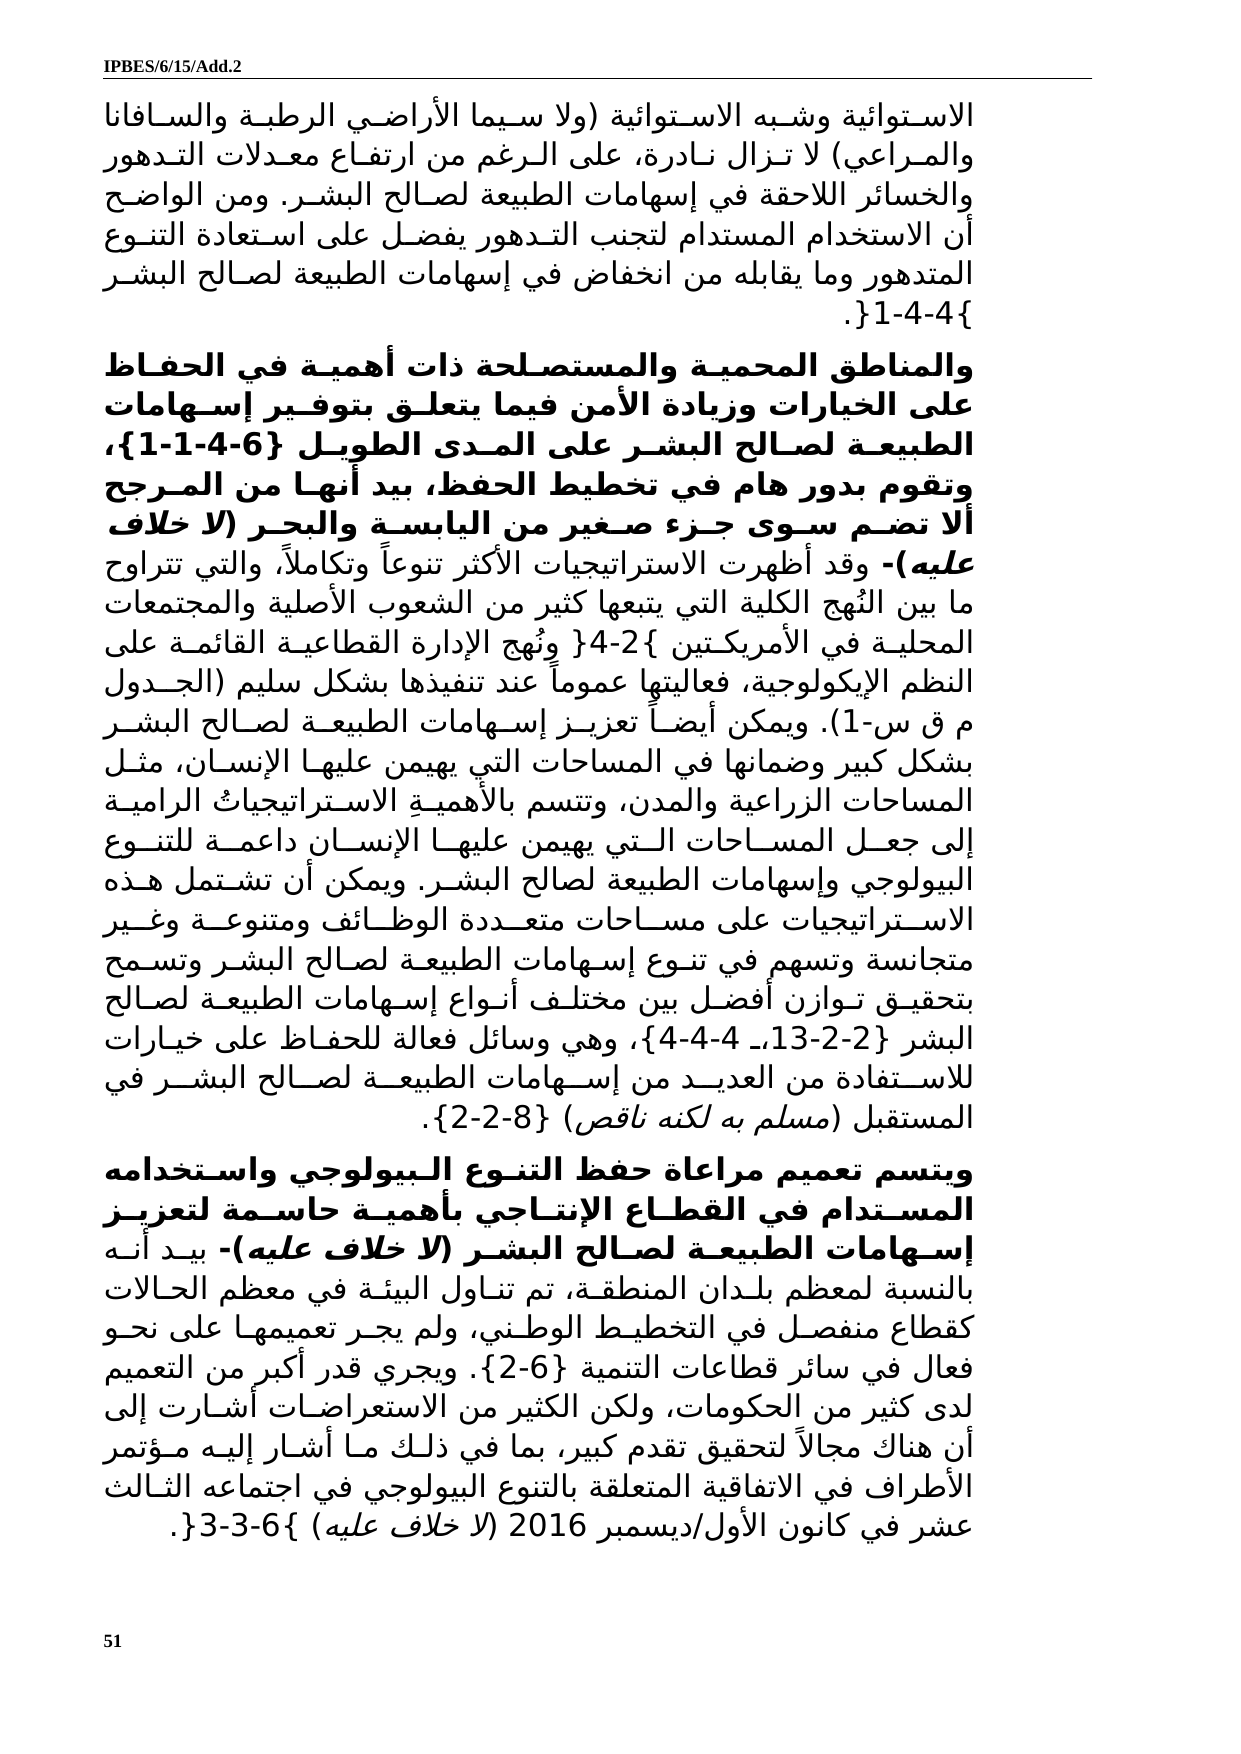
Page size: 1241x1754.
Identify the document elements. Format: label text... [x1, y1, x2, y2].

text ويتسم تعميم مراعاة حفظ التنوع البيولوجي واستخدامه المستدام في القطاع الإنتاجي بأهمية حاسمة لتعزيز إسهامات الطبيعة لصالح البشر (لا خلاف عليه)- بيد أنه بالنسبة لمعظم بلدان المنطقة، تم تناول البيئة في معظم الحالات كقطاع منفصل في التخطيط الوطني، ولم يجر تعميمها على نحو فعال في سائر قطاعات التنمية {6-2}. ويجري قدر أكبر من التعميم لدى كثير من الحكومات، ولكن الكثير من الاستعراضات أشارت إلى أن هناك مجالاً لتحقيق تقدم كبير، بما في ذلك ما أشار إليه مؤتمر الأطراف في الاتفاقية المتعلقة بالتنوع البيولوجي في اجتماعه الثالث عشر في كانون الأول/ديسمبر 2016 (لا خلاف عليه) }6-3-3{. [103, 1149, 974, 1544]
text والمناطق المحمية والمستصلحة ذات أهمية في الحفاظ على الخيارات وزيادة الأمن فيما يتعلق بتوفير إسهامات الطبيعة لصالح البشر على المدى الطويل {6-4-1-1}، وتقوم بدور هام في تخطيط الحفظ، بيد أنها من المرجح ألا تضم سوى جزء صغير من اليابسة والبحر (لا خلاف عليه)- وقد أظهرت الاستراتيجيات الأكثر تنوعاً وتكاملاً، والتي تتراوح ما بين النُهج الكلية التي يتبعها كثير من الشعوب الأصلية والمجتمعات المحلية في الأمريكتين }2-4{ ونُهج الإدارة القطاعية القائمة على النظم الإيكولوجية، فعاليتها عموماً عند تنفيذها بشكل سليم (الجدول م ق س-1). ويمكن أيضاً تعزيز إسهامات الطبيعة لصالح البشر بشكل كبير وضمانها في المساحات التي يهيمن عليها الإنسان، مثل المساحات الزراعية والمدن، وتتسم بالأهميةِ الاستراتيجياتُ الرامية إلى جعل المساحات التي يهيمن عليها الإنسان داعمة للتنوع البيولوجي وإسهامات الطبيعة لصالح البشر. ويمكن أن تشتمل هذه الاستراتيجيات على مساحات متعددة الوظائف ومتنوعة وغير متجانسة وتسهم في تنوع إسهامات الطبيعة لصالح البشر وتسمح بتحقيق توازن أفضل بين مختلف أنواع إسهامات الطبيعة لصالح البشر {2-2-13، 4-4-4}، وهي وسائل فعالة للحفاظ على خيارات للاستفادة من العديد من إسهامات الطبيعة لصالح البشر في المستقبل (مسلم به لكنه ناقص) {8-2-2}. [103, 344, 974, 1136]
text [103, 94, 974, 332]
